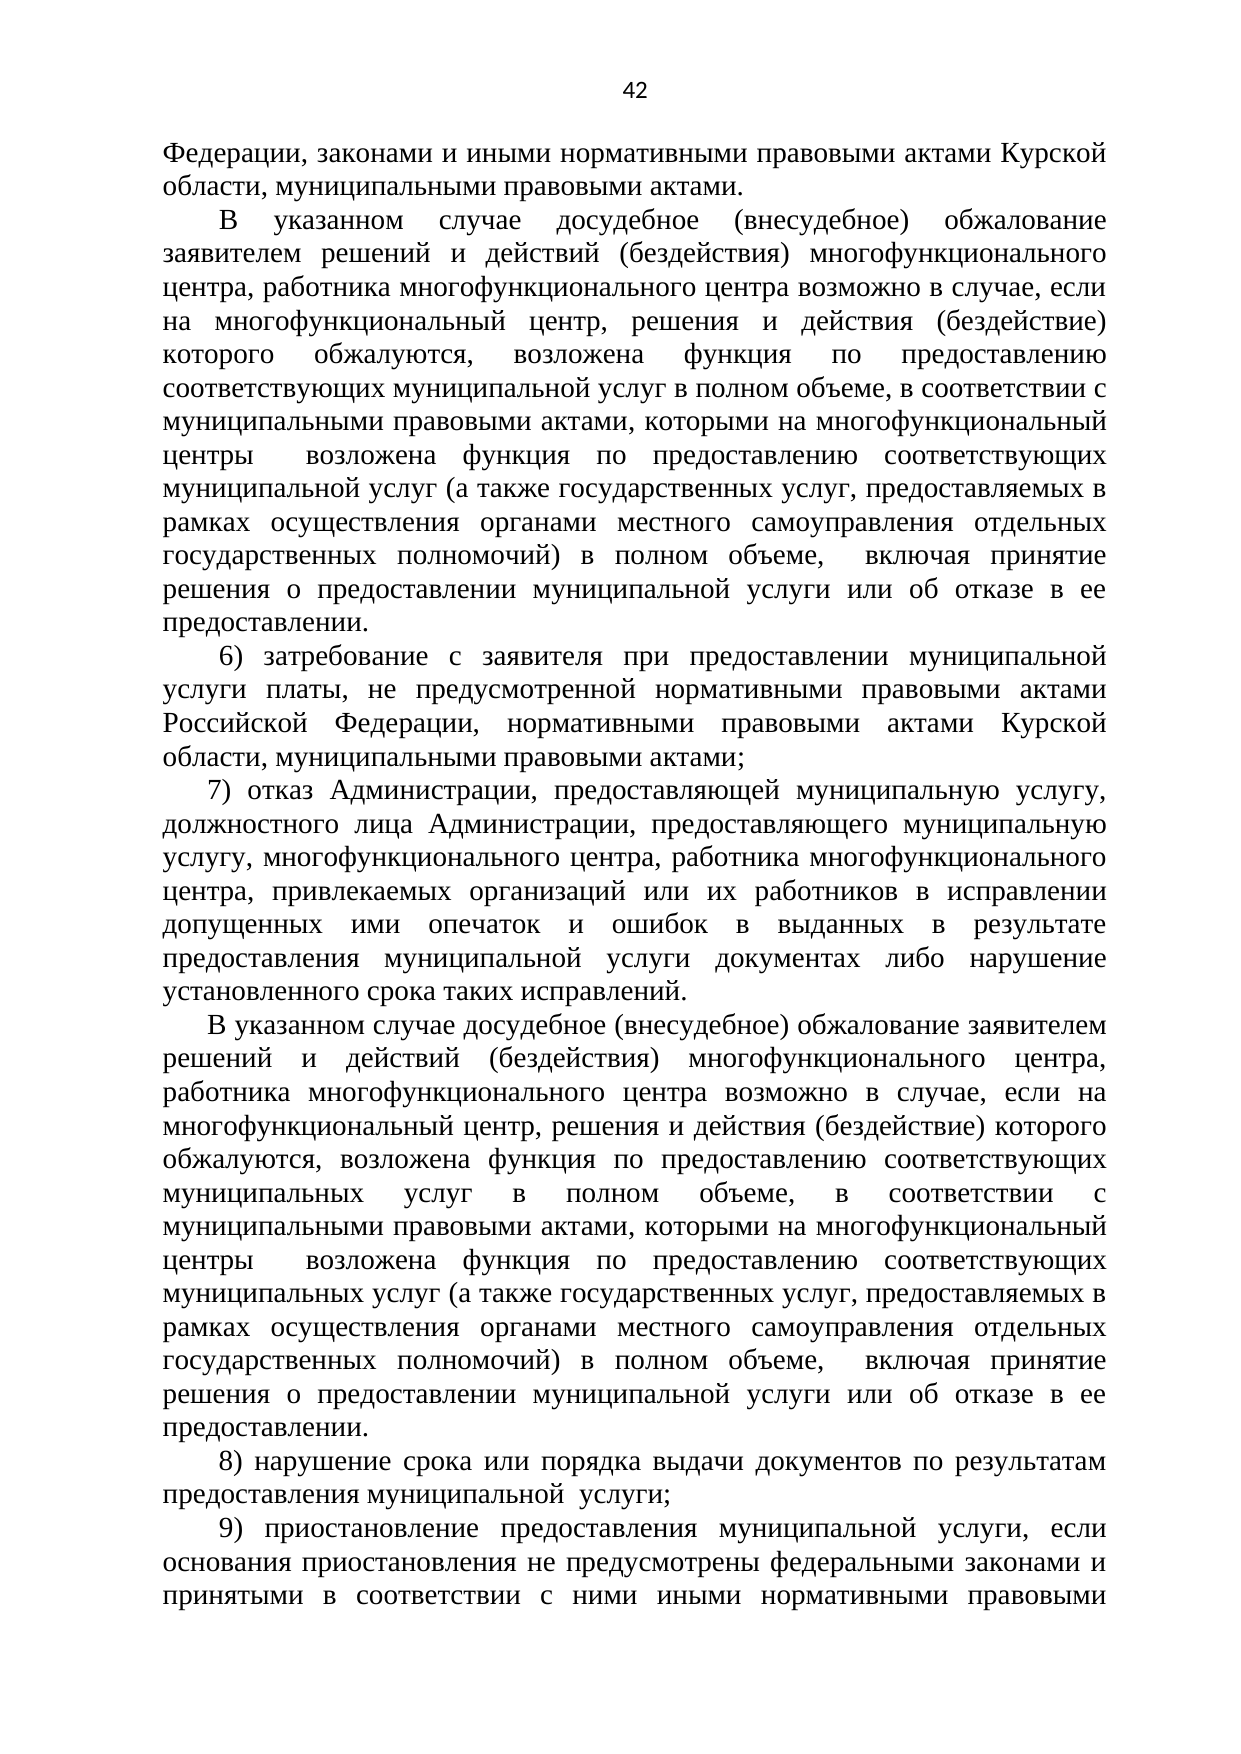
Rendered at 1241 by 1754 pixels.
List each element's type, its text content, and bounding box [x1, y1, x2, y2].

text 8) нарушение срока или порядка выдачи документов по результатам предоставления муниципальной услуги; [162, 1443, 1107, 1510]
text В указанном случае досудебное (внесудебное) обжалование заявителем решений и действий (бездействия) многофункционального центра, работника многофункционального центра возможно в случае, если на многофункциональный центр, решения и действия (бездействие) которого обжалуются, возложена функция по предоставлению соответствующих муниципальных услуг в полном объеме, в соответствии с муниципальными правовыми актами, которыми на многофункциональный центры возложена функция по предоставлению соответствующих муниципальных услуг (а также государственных услуг, предоставляемых в рамках осуществления органами местного самоуправления отдельных государственных полномочий) в полном объеме, включая принятие решения о предоставлении муниципальной услуги или об отказе в ее предоставлении. [162, 1007, 1107, 1443]
text В указанном случае досудебное (внесудебное) обжалование заявителем решений и действий (бездействия) многофункционального центра, работника многофункционального центра возможно в случае, если на многофункциональный центр, решения и действия (бездействие) которого обжалуются, возложена функция по предоставлению соответствующих муниципальной услуг в полном объеме, в соответствии с муниципальными правовыми актами, которыми на многофункциональный центры возложена функция по предоставлению соответствующих муниципальной услуг (а также государственных услуг, предоставляемых в рамках осуществления органами местного самоуправления отдельных государственных полномочий) в полном объеме, включая принятие решения о предоставлении муниципальной услуги или об отказе в ее предоставлении. [162, 202, 1107, 638]
text 7) отказ Администрации, предоставляющей муниципальную услугу, должностного лица Администрации, предоставляющего муниципальную услугу, многофункционального центра, работника многофункционального центра, привлекаемых организаций или их работников в исправлении допущенных ими опечаток и ошибок в выданных в результате предоставления муниципальной услуги документах либо нарушение установленного срока таких исправлений. [162, 772, 1107, 1007]
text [162, 135, 1107, 202]
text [162, 1510, 1107, 1611]
text 6) затребование с заявителя при предоставлении муниципальной услуги платы, не предусмотренной нормативными правовыми актами Российской Федерации, нормативными правовыми актами Курской области, муниципальными правовыми актами; [162, 638, 1107, 772]
